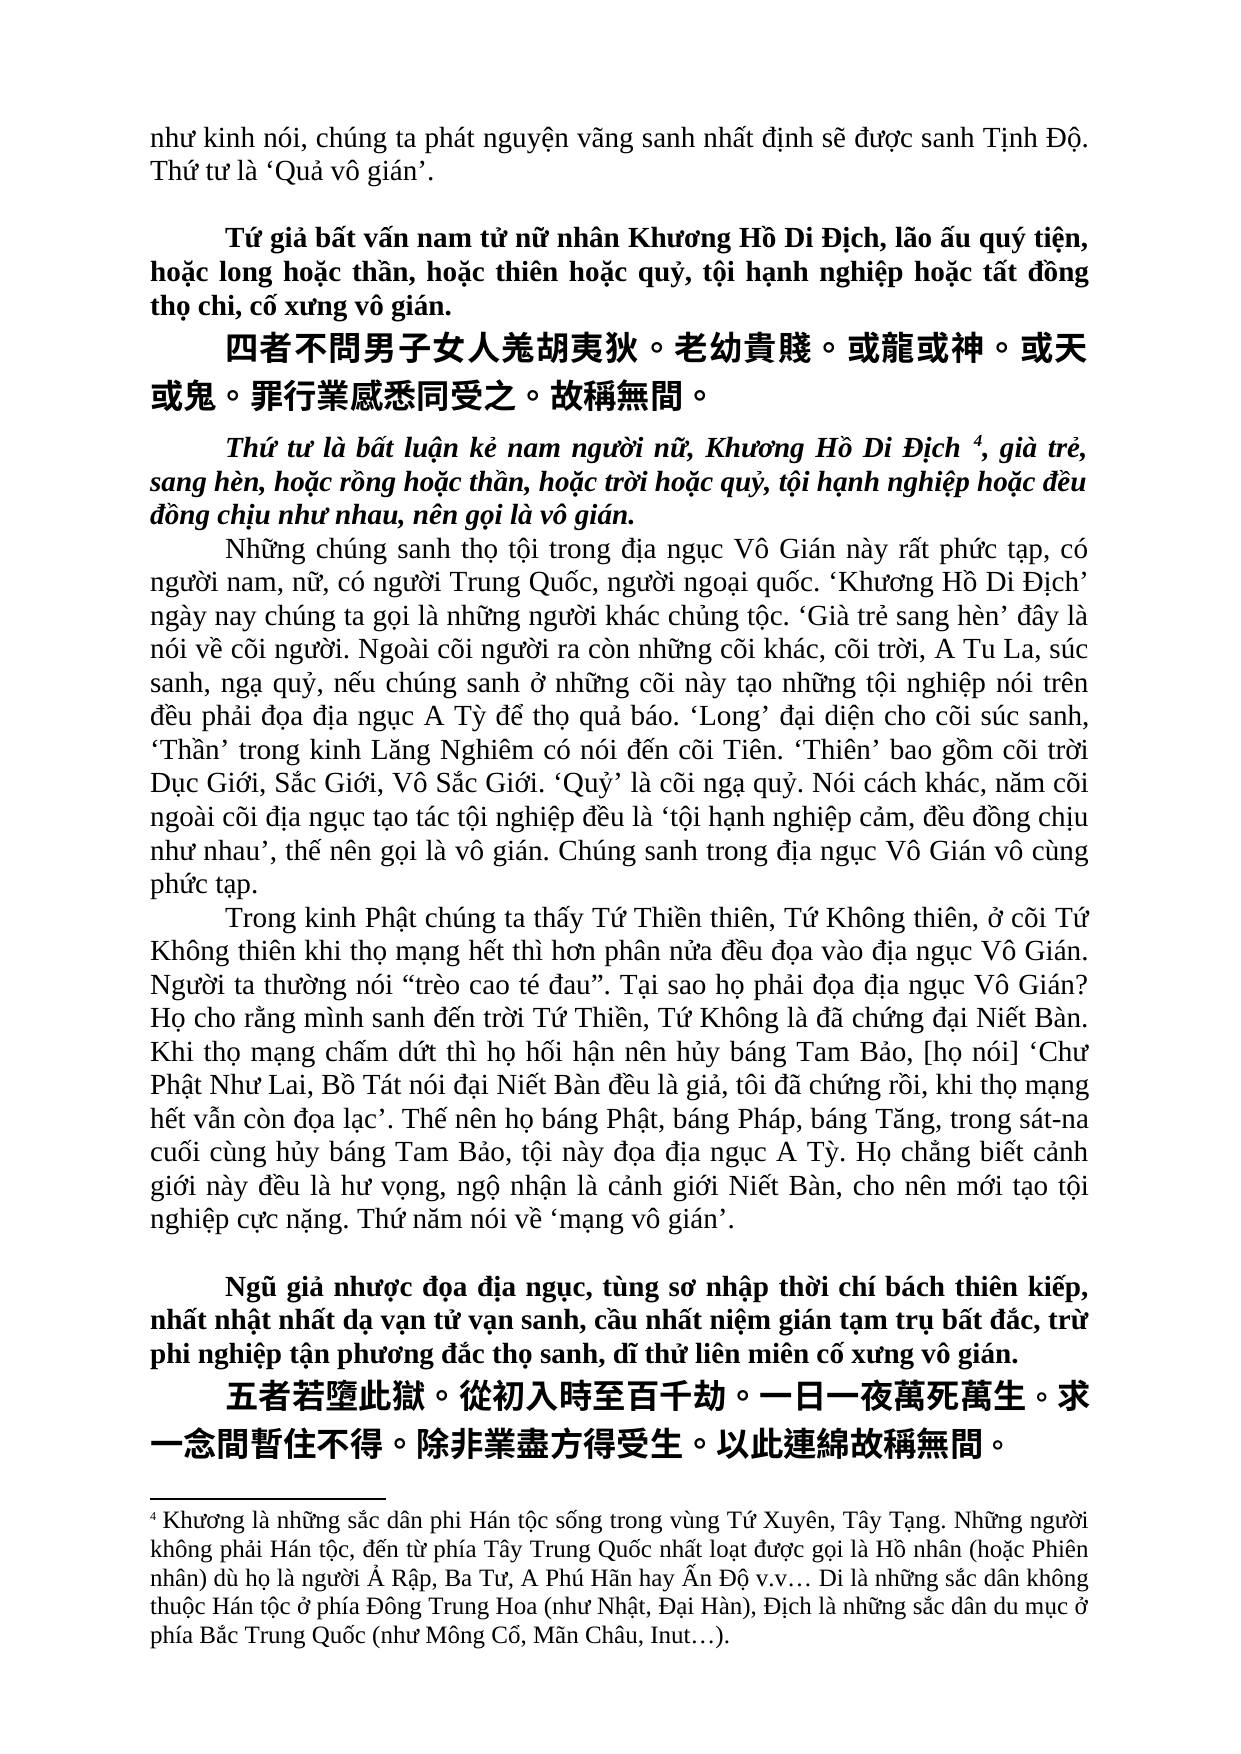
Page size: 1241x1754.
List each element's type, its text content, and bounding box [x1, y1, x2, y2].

text Tứ giả bất vấn nam tử nữ nhân Khương Hồ Di Địch, lão ấu quý tiện, hoặc long hoặc thần, hoặc thiên hoặc quỷ, tội hạnh nghiệp hoặc tất đồng thọ chi, cố xưng vô gián. [150, 221, 1090, 321]
text Trong kinh Phật chúng ta thấy Tứ Thiền thiên, Tứ Không thiên, ở cõi Tứ Không thiên khi thọ mạng hết thì hơn phân nửa đều đọa vào địa ngục Vô Gián. Người ta thường nói “trèo cao té đau”. Tại sao họ phải đọa địa ngục Vô Gián? Họ cho rằng mình sanh đến trời Tứ Thiền, Tứ Không là đã chứng đại Niết Bàn. Khi thọ mạng chấm dứt thì họ hối hận nên hủy báng Tam Bảo, [họ nói] ‘Chư Phật Như Lai, Bồ Tát nói đại Niết Bàn đều là giả, tôi đã chứng rồi, khi thọ mạng hết vẫn còn đọa lạc’. Thế nên họ báng Phật, báng Pháp, báng Tăng, trong sát-na cuối cùng hủy báng Tam Bảo, tội này đọa địa ngục A Tỳ. Họ chẳng biết cảnh giới này đều là hư vọng, ngộ nhận là cảnh giới Niết Bàn, cho nên mới tạo tội nghiệp cực nặng. Thứ năm nói về ‘mạng vô gián’. [150, 900, 1090, 1235]
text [150, 120, 1090, 187]
text 五者若墮此獄。從初入時至百千劫。一日一夜萬死萬生。求一念間暫住不得。除非業盡方得受生。以此連綿故稱無間。 [150, 1369, 1090, 1466]
text 四者不問男子女人羗胡夷狄。老幼貴賤。或龍或神。或天或鬼。罪行業感悉同受之。故稱無間。 [150, 321, 1090, 418]
text Ngũ giả nhược đọa địa ngục, tùng sơ nhập thời chí bách thiên kiếp, nhất nhật nhất dạ vạn tử vạn sanh, cầu nhất niệm gián tạm trụ bất đắc, trừ phi nghiệp tận phương đắc thọ sanh, dĩ thử liên miên cố xưng vô gián. [150, 1269, 1090, 1369]
text Thứ tư là bất luận kẻ nam người nữ, Khương Hồ Di Địch , già trẻ, sang hèn, hoặc rồng hoặc thần, hoặc trời hoặc quỷ, tội hạnh nghiệp hoặc đều đồng chịu như nhau, nên gọi là vô gián. [150, 430, 1090, 531]
text Những chúng sanh thọ tội trong địa ngục Vô Gián này rất phức tạp, có người nam, nữ, có người Trung Quốc, người ngoại quốc. ‘Khương Hồ Di Địch’ ngày nay chúng ta gọi là những người khác chủng tộc. ‘Già trẻ sang hèn’ đây là nói về cõi người. Ngoài cõi người ra còn những cõi khác, cõi trời, A Tu La, súc sanh, ngạ quỷ, nếu chúng sanh ở những cõi này tạo những tội nghiệp nói trên đều phải đọa địa ngục A Tỳ để thọ quả báo. ‘Long’ đại diện cho cõi súc sanh, ‘Thần’ trong kinh Lăng Nghiêm có nói đến cõi Tiên. ‘Thiên’ bao gồm cõi trời Dục Giới, Sắc Giới, Vô Sắc Giới. ‘Quỷ’ là cõi ngạ quỷ. Nói cách khác, năm cõi ngoài cõi địa ngục tạo tác tội nghiệp đều là ‘tội hạnh nghiệp cảm, đều đồng chịu như nhau’, thế nên gọi là vô gián. Chúng sanh trong địa ngục Vô Gián vô cùng phức tạp. [150, 531, 1090, 900]
